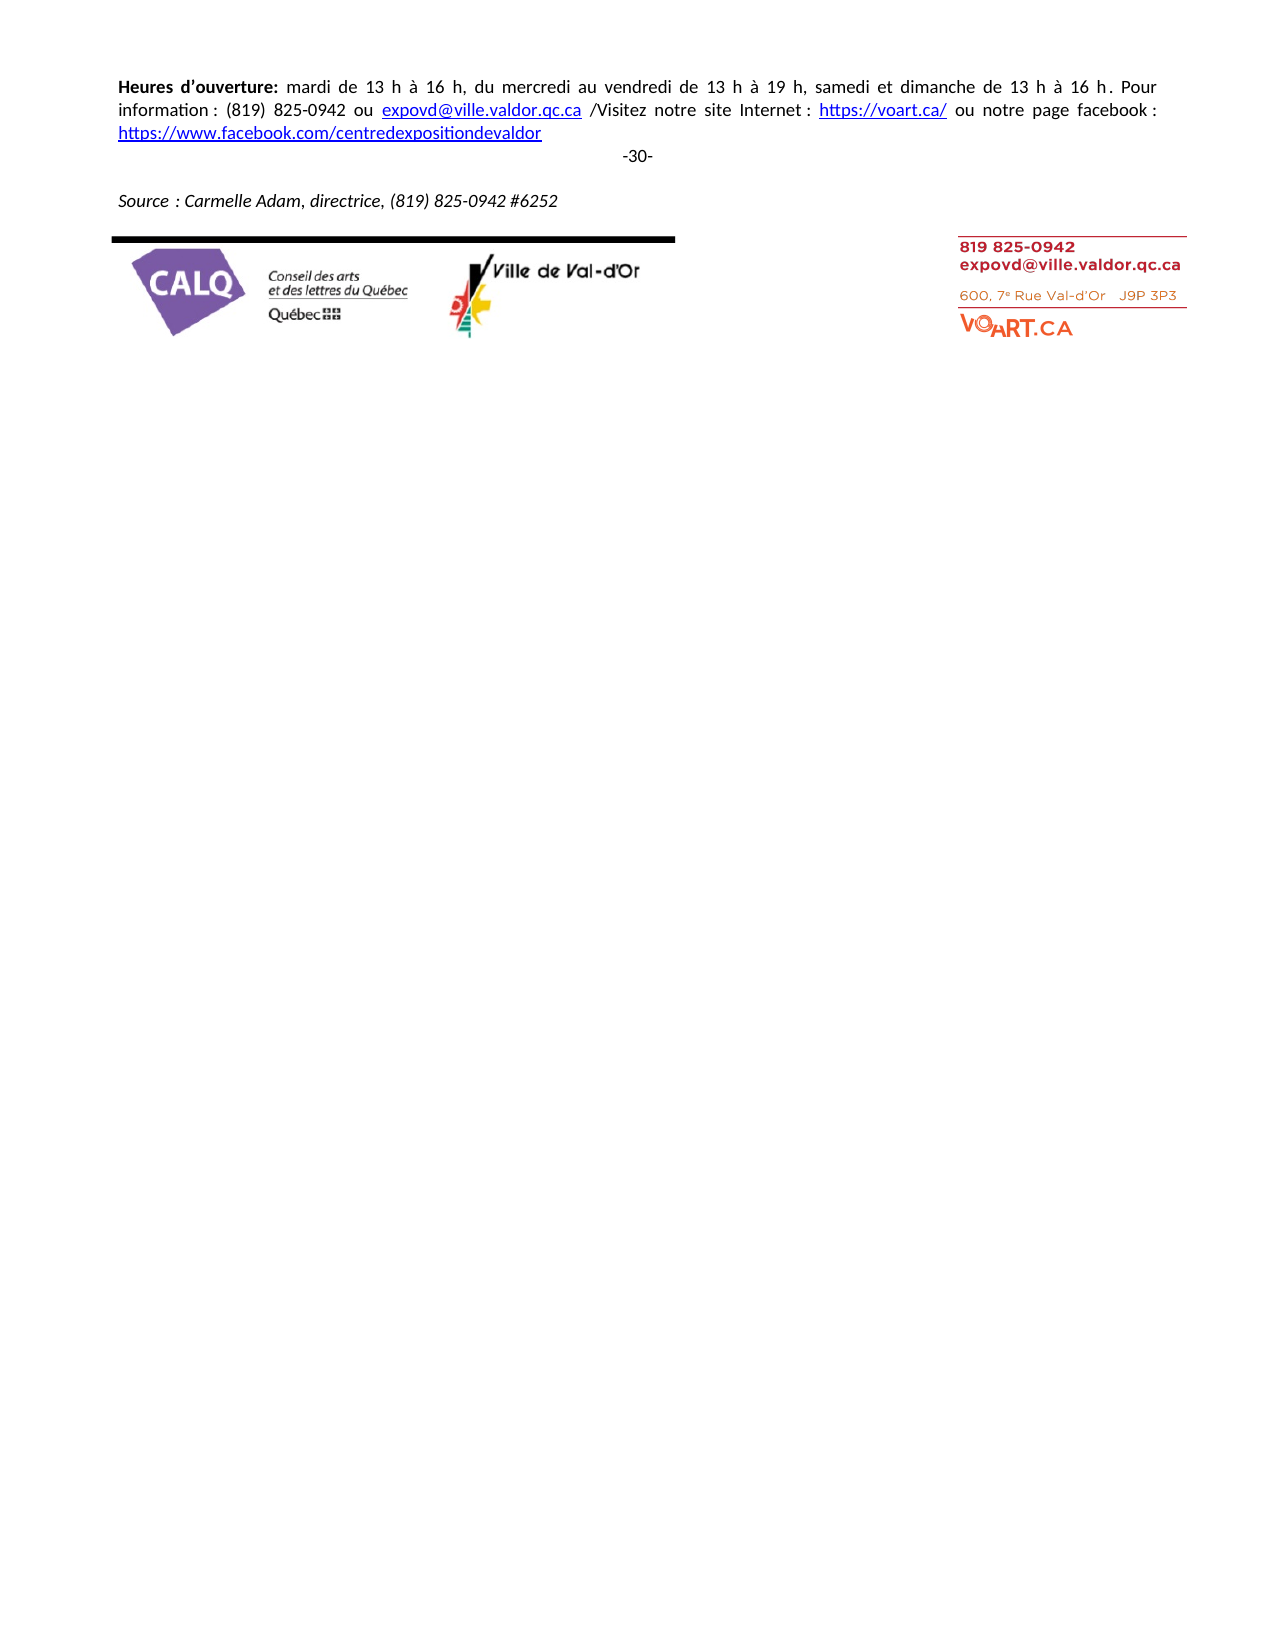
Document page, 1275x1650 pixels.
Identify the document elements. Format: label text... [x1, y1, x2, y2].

text Source : Carmelle Adam, directrice, (819) 825-0942 #6252 [118, 189, 1157, 212]
text -30- [118, 144, 1157, 167]
picture [954, 232, 1189, 339]
text Heures d’ouverture: mardi de 13 h à 16 h, du mercredi au vendredi de 13 h à 19 h, samedi et dimanche de 13 h à 16 h. Pour information : (819) 825-0942 ou expovd@ville.valdor.qc.ca /Visitez notre site Internet : https://voart.ca/ ou notre page facebook : https://www.facebook.com/centredexpositiondevaldor [118, 75, 1157, 144]
picture [103, 222, 679, 339]
